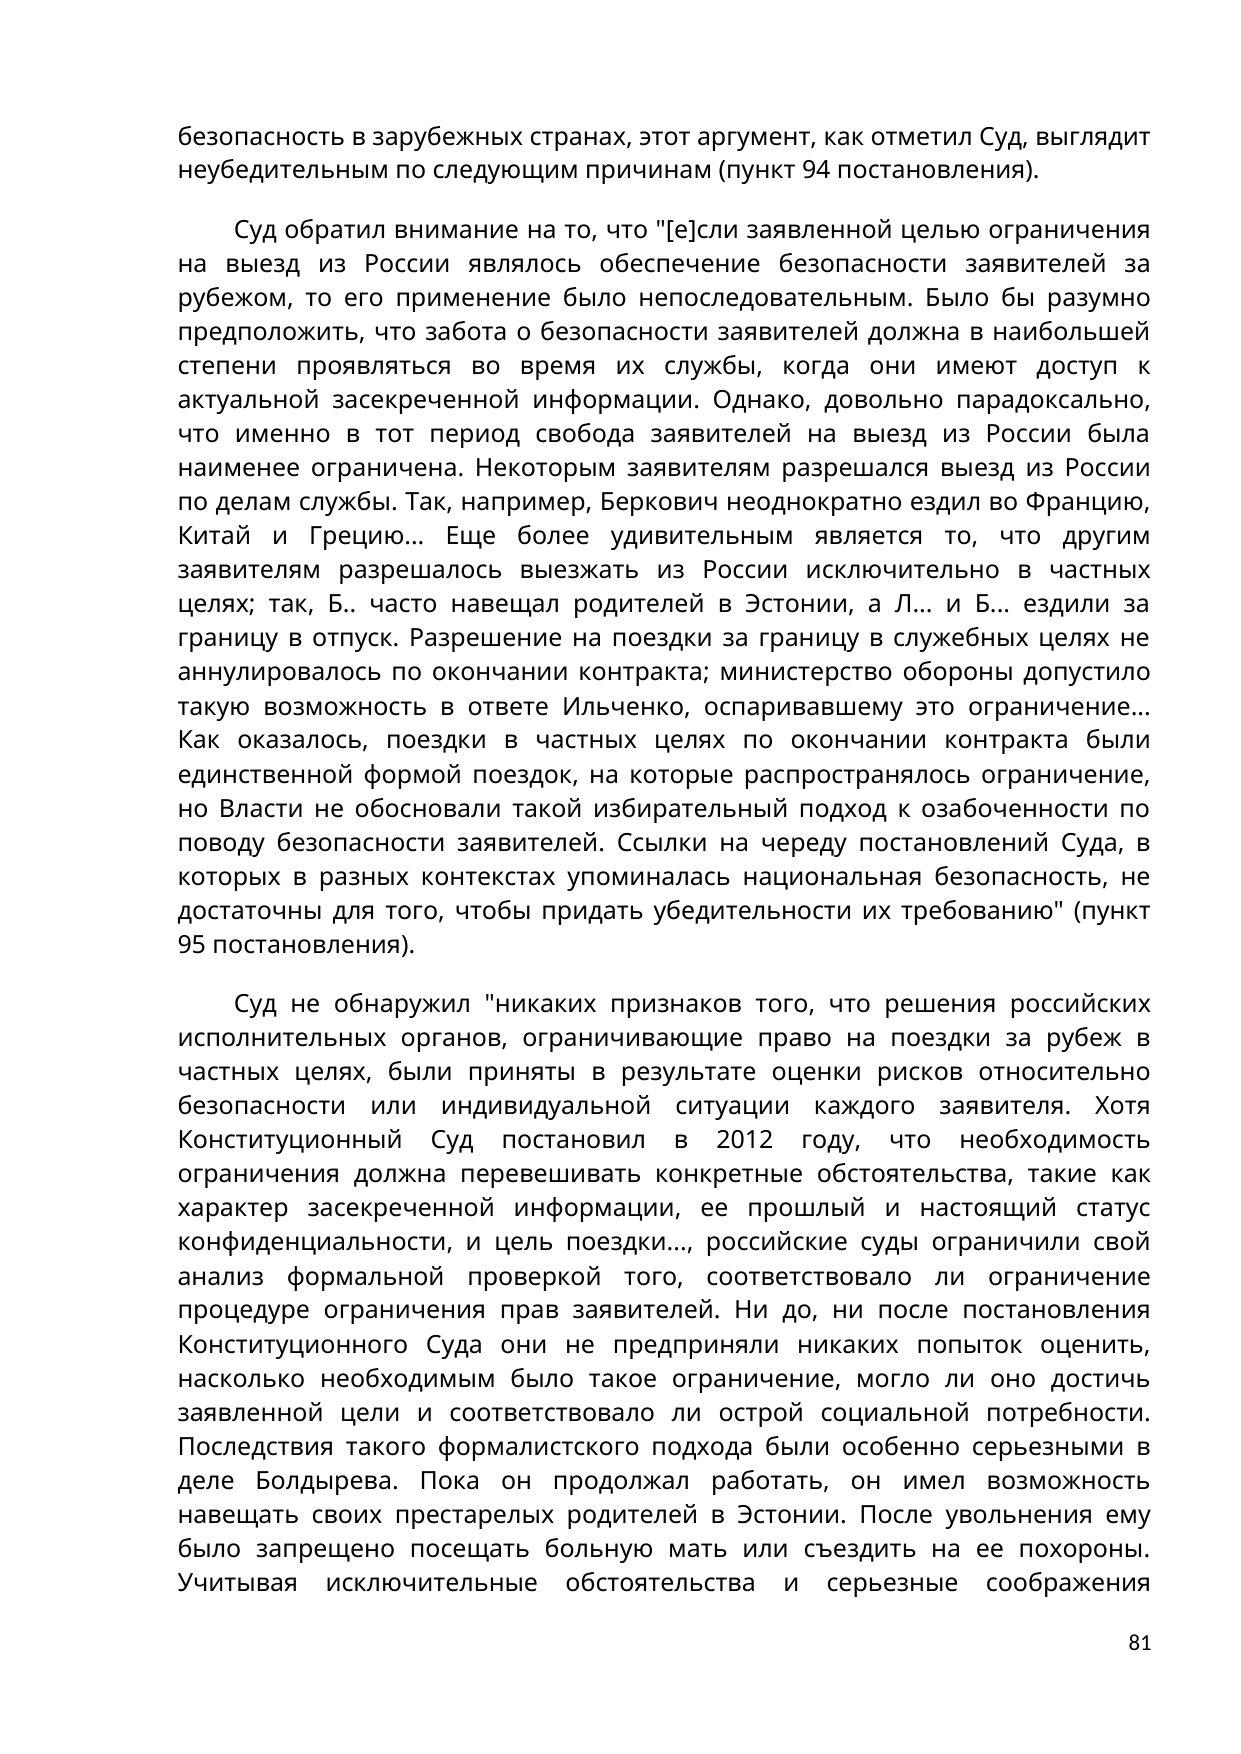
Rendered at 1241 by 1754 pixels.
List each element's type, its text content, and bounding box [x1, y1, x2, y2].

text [177, 118, 1152, 186]
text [177, 986, 1152, 1599]
text Суд обратил внимание на то, что "[е]сли заявленной целью ограничения на выезд из России являлось обеспечение безопасности заявителей за рубежом, то его применение было непоследовательным. Было бы разумно предположить, что забота о безопасности заявителей должна в наибольшей степени проявляться во время их службы, когда они имеют доступ к актуальной засекреченной информации. Однако, довольно парадоксально, что именно в тот период свобода заявителей на выезд из России была наименее ограничена. Некоторым заявителям разрешался выезд из России по делам службы. Так, например, Беркович неоднократно ездил во Францию, Китай и Грецию... Еще более удивительным является то, что другим заявителям разрешалось выезжать из России исключительно в частных целях; так, Б.. часто навещал родителей в Эстонии, а Л... и Б... ездили за границу в отпуск. Разрешение на поездки за границу в служебных целях не аннулировалось по окончании контракта; министерство обороны допустило такую возможность в ответе Ильченко, оспаривавшему это ограничение... Как оказалось, поездки в частных целях по окончании контракта были единственной формой поездок, на которые распространялось ограничение, но Власти не обосновали такой избирательный подход к озабоченности по поводу безопасности заявителей. Ссылки на череду постановлений Суда, в которых в разных контекстах упоминалась национальная безопасность, не достаточны для того, чтобы придать убедительности их требованию" (пункт 95 постановления). [177, 211, 1152, 961]
